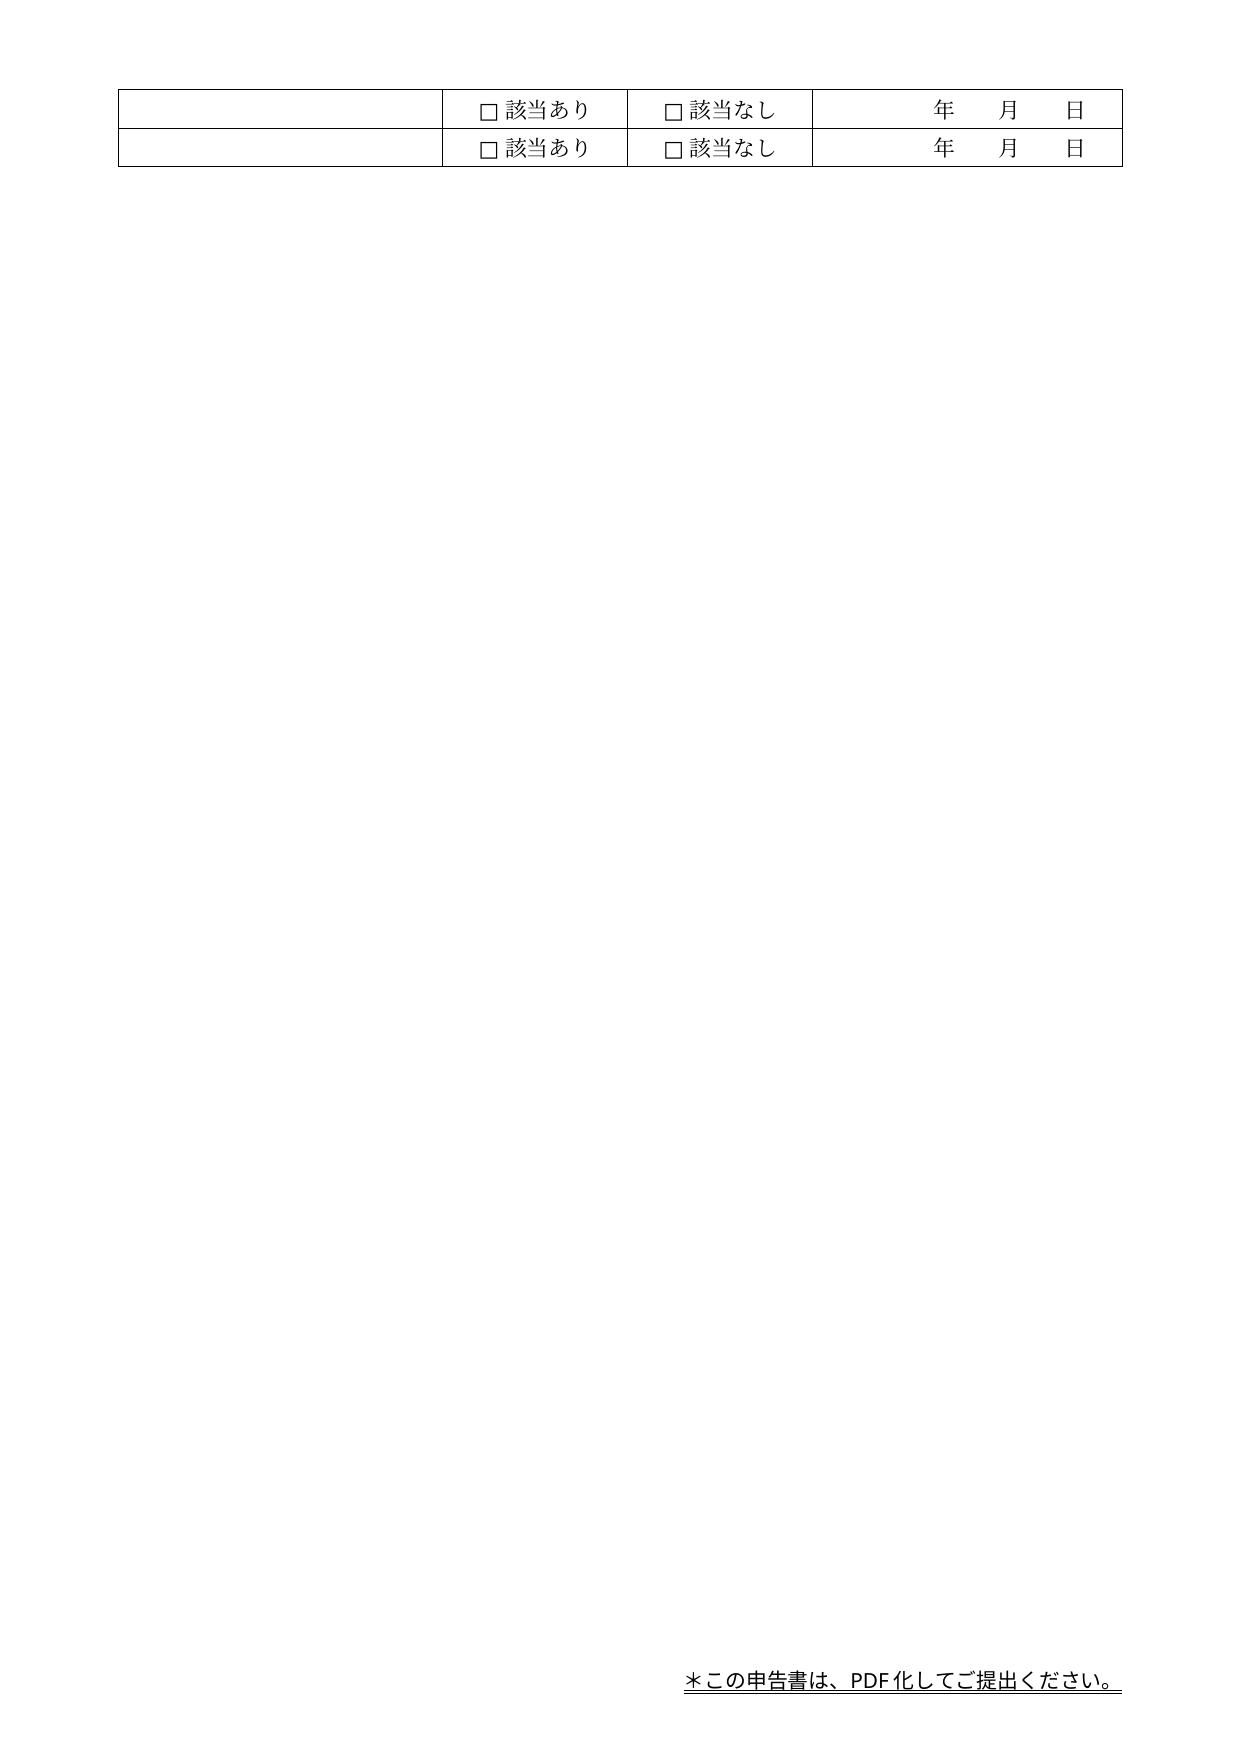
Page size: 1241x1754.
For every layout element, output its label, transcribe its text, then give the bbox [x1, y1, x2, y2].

table_cell □ 該当なし [628, 90, 812, 128]
table_cell [119, 90, 442, 128]
table_cell 年 月 日 [813, 129, 1122, 166]
table_cell [119, 129, 442, 166]
table_cell □ 該当なし [628, 129, 812, 166]
table_cell □ 該当あり [443, 90, 627, 128]
table_cell □ 該当あり [443, 129, 627, 166]
table_cell 年 月 日 [813, 90, 1122, 128]
